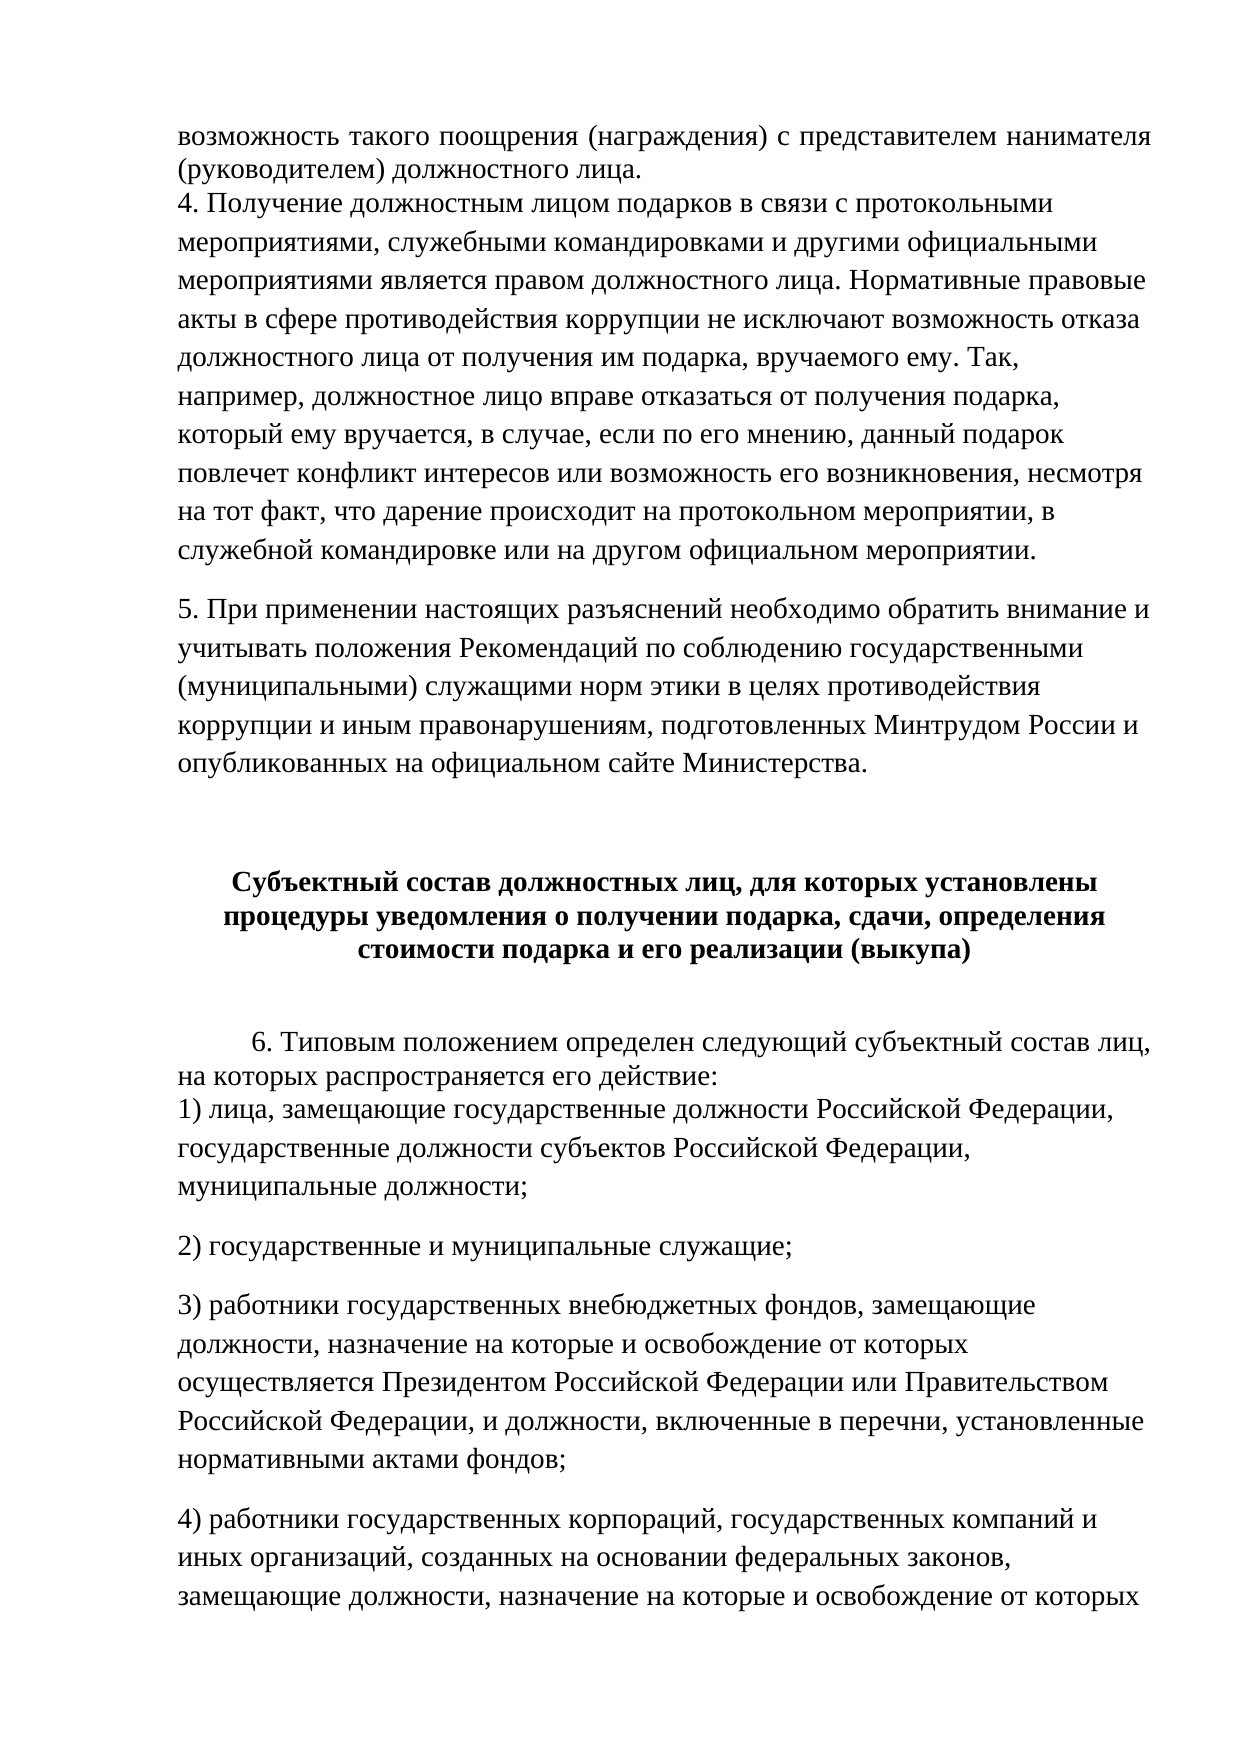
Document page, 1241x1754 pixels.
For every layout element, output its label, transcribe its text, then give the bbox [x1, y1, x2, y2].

list Субъектный состав должностных лиц, для которых установлены процедуры уведомления о получении подарка, сдачи, определения стоимости подарка и его реализации (выкупа) [177, 864, 1152, 965]
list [177, 118, 1152, 185]
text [177, 1501, 1152, 1611]
list 6. Типовым положением определен следующий субъектный состав лиц, на которых распространяется его действие: [177, 1024, 1152, 1091]
text 4. Получение должностным лицом подарков в связи с протокольными мероприятиями, служебными командировками и другими официальными мероприятиями является правом должностного лица. Нормативные правовые акты в сфере противодействия коррупции не исключают возможность отказа должностного лица от получения им подарка, вручаемого ему. Так, например, должностное лицо вправе отказаться от получения подарка, который ему вручается, в случае, если по его мнению, данный подарок повлечет конфликт интересов или возможность его возникновения, несмотря на тот факт, что дарение происходит на протокольном мероприятии, в служебной командировке или на другом официальном мероприятии. [177, 185, 1152, 566]
text 5. При применении настоящих разъяснений необходимо обратить внимание и учитывать положения Рекомендаций по соблюдению государственными (муниципальными) служащими норм этики в целях противодействия коррупции и иным правонарушениям, подготовленных Минтрудом России и опубликованных на официальном сайте Министерства. [177, 591, 1152, 779]
text 2) государственные и муниципальные служащие; [177, 1228, 1152, 1261]
text 3) работники государственных внебюджетных фондов, замещающие должности, назначение на которые и освобождение от которых осуществляется Президентом Российской Федерации или Правительством Российской Федерации, и должности, включенные в перечни, установленные нормативными актами фондов; [177, 1287, 1152, 1475]
text 1) лица, замещающие государственные должности Российской Федерации, государственные должности субъектов Российской Федерации, муниципальные должности; [177, 1091, 1152, 1202]
